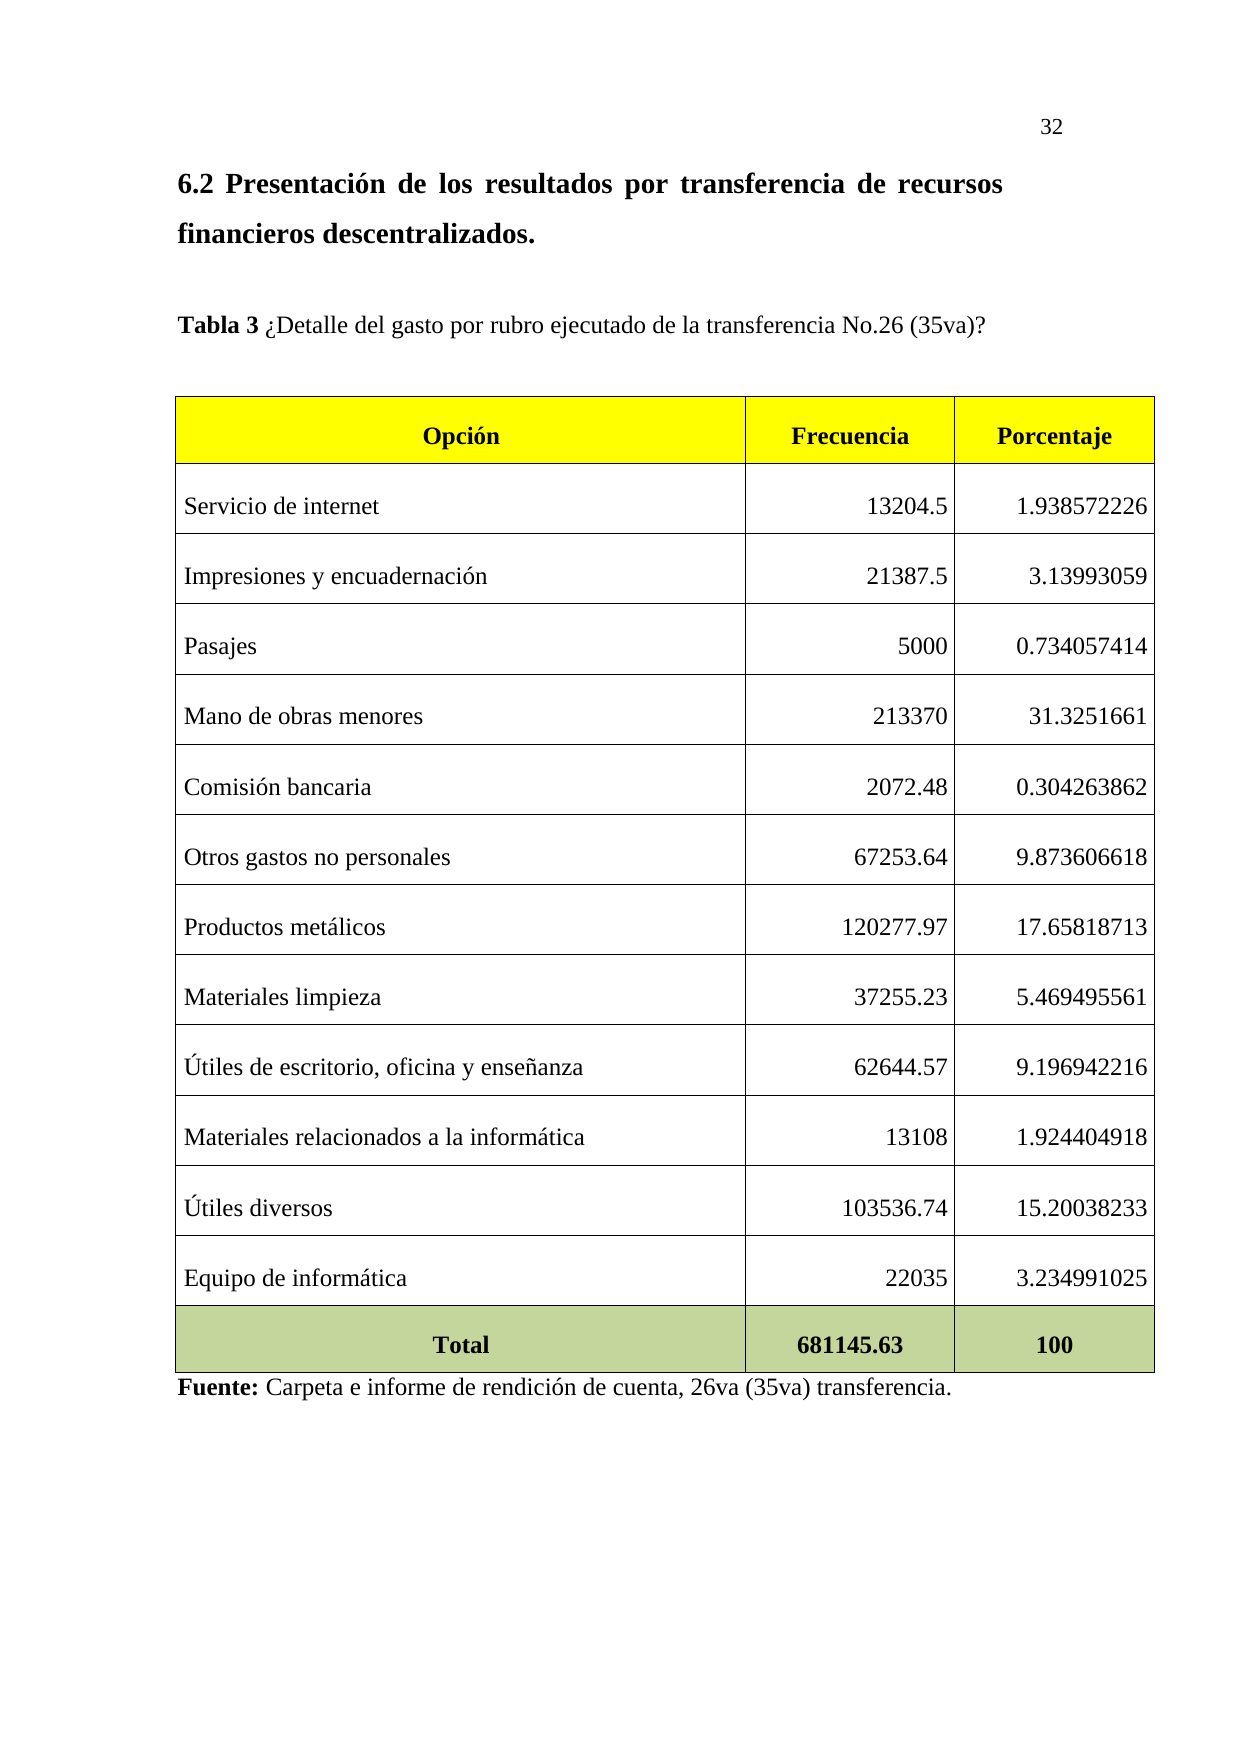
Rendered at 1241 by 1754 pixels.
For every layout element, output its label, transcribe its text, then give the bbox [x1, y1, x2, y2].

table_cell 15.20038233 [955, 1166, 1154, 1235]
table_cell Útiles de escritorio, oficina y enseñanza [176, 1025, 745, 1094]
table_cell 0.304263862 [955, 745, 1154, 814]
table_cell 31.3251661 [955, 675, 1154, 744]
table_cell Comisión bancaria [176, 745, 745, 814]
table_cell Materiales limpieza [176, 955, 745, 1024]
table_cell Útiles diversos [176, 1166, 745, 1235]
table_cell 100 [955, 1306, 1154, 1372]
table_cell Total [176, 1306, 745, 1372]
table_cell Otros gastos no personales [176, 815, 745, 884]
table_cell Impresiones y encuadernación [176, 534, 745, 603]
table_cell Materiales relacionados a la informática [176, 1096, 745, 1165]
table_cell Equipo de informática [176, 1236, 745, 1305]
table_header Opción [176, 397, 745, 463]
table_cell Pasajes [176, 604, 745, 673]
table_cell 5.469495561 [955, 955, 1154, 1024]
table_cell 5000 [746, 604, 954, 673]
table_cell 1.938572226 [955, 464, 1154, 533]
table_cell 21387.5 [746, 534, 954, 603]
table_cell Productos metálicos [176, 885, 745, 954]
table_cell 13108 [746, 1096, 954, 1165]
table_cell 3.234991025 [955, 1236, 1154, 1305]
table_cell 13204.5 [746, 464, 954, 533]
table_cell 103536.74 [746, 1166, 954, 1235]
table_cell 0.734057414 [955, 604, 1154, 673]
table_cell 120277.97 [746, 885, 954, 954]
table_cell 17.65818713 [955, 885, 1154, 954]
table_cell 213370 [746, 675, 954, 744]
table_cell 9.873606618 [955, 815, 1154, 884]
table_cell 2072.48 [746, 745, 954, 814]
text Tabla 3 ¿Detalle del gasto por rubro ejecutado de la transferencia No.26 (35va)? [177, 310, 1188, 338]
table_header Frecuencia [746, 397, 954, 463]
subtitle 6.2 Presentación de los resultados por transferencia de recursos financieros descentralizados. [177, 166, 1054, 250]
table_cell 9.196942216 [955, 1025, 1154, 1094]
table_cell 37255.23 [746, 955, 954, 1024]
table_cell Servicio de internet [176, 464, 745, 533]
table_header Porcentaje [955, 397, 1154, 463]
table_cell 1.924404918 [955, 1096, 1154, 1165]
table_cell 67253.64 [746, 815, 954, 884]
table_cell 681145.63 [746, 1306, 954, 1372]
table_cell 22035 [746, 1236, 954, 1305]
table_cell 62644.57 [746, 1025, 954, 1094]
text Fuente: Carpeta e informe de rendición de cuenta, 26va (35va) transferencia. [177, 1373, 1188, 1402]
table_cell Mano de obras menores [176, 675, 745, 744]
table_cell 3.13993059 [955, 534, 1154, 603]
